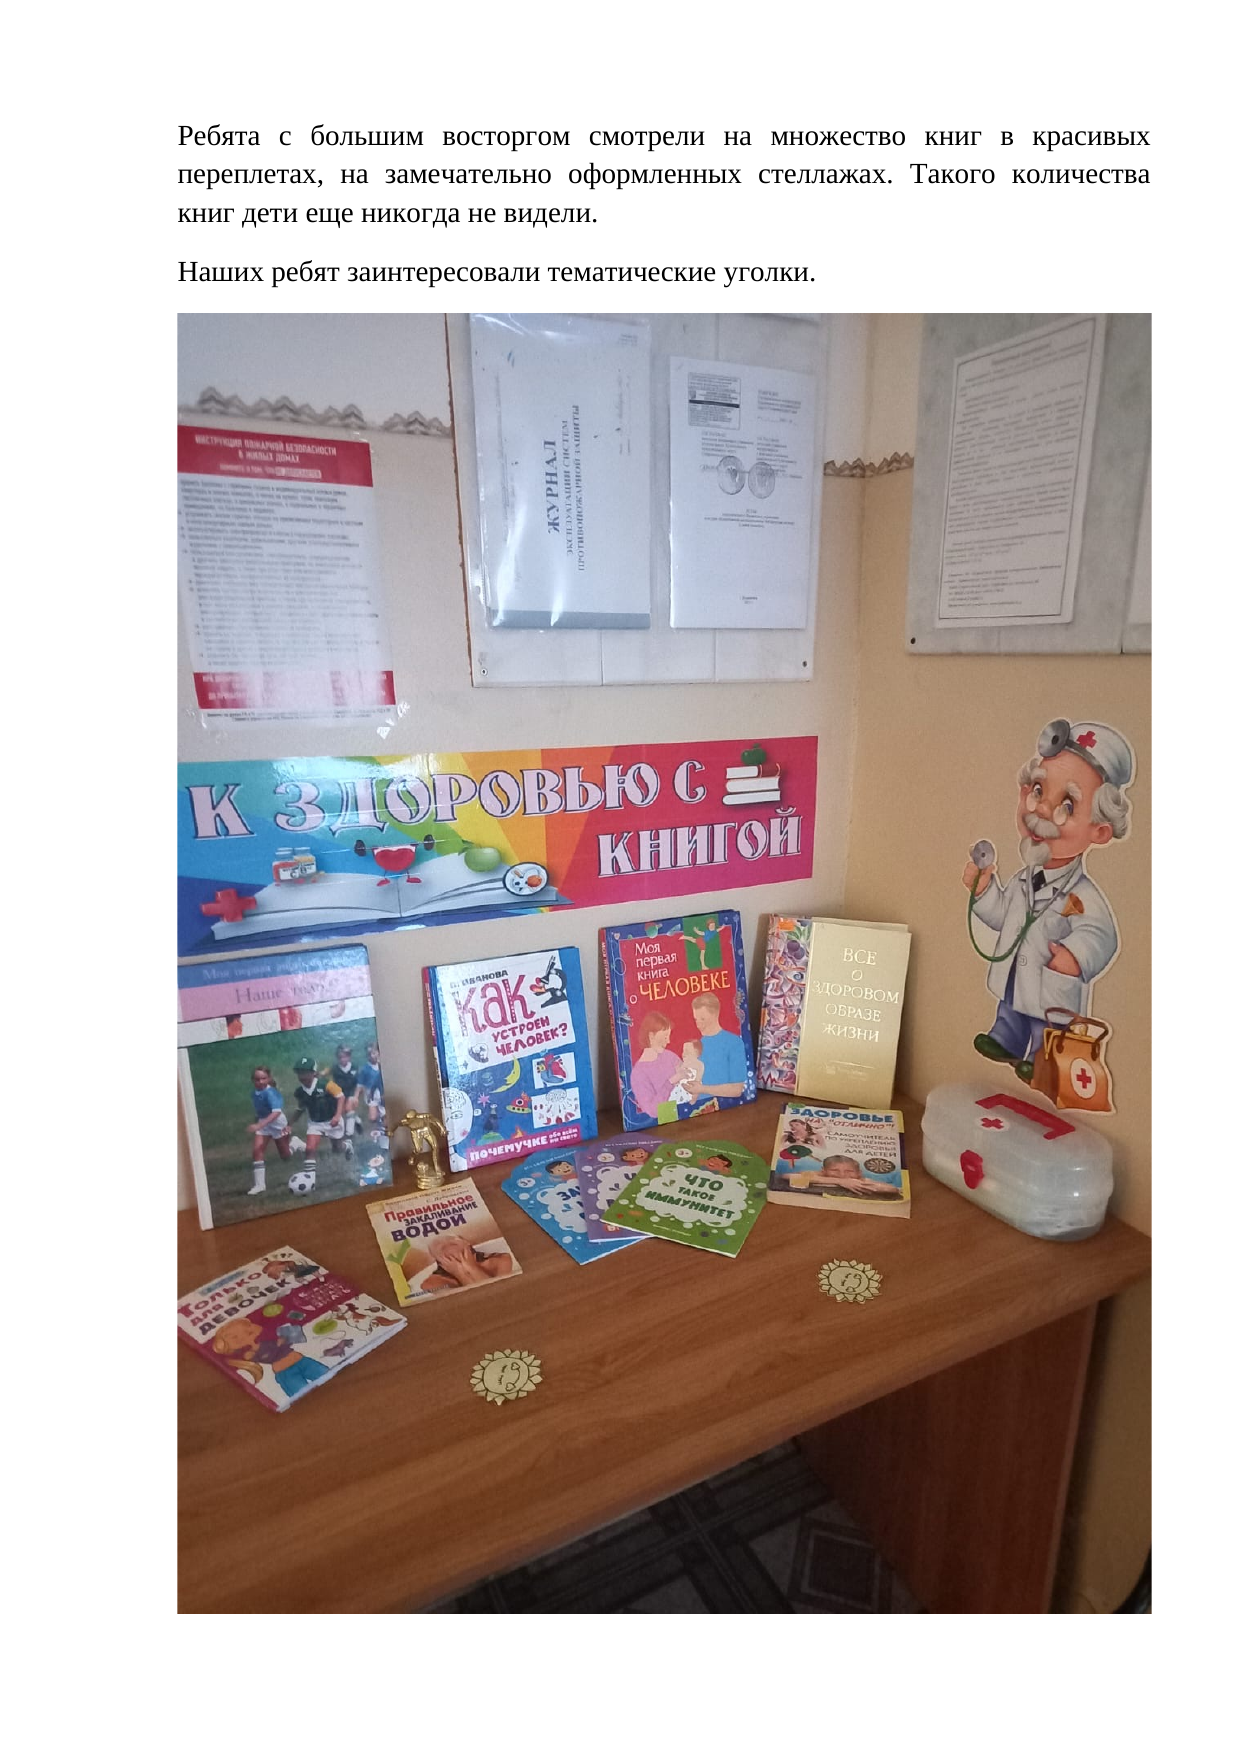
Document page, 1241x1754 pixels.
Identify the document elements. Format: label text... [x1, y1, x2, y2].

picture [177, 313, 1152, 1614]
text Наших ребят заинтересовали тематические уголки. [177, 254, 1152, 288]
text Ребята с большим восторгом смотрели на множество книг в красивых переплетах, на замечательно оформленных стеллажах. Такого количества книг дети еще никогда не видели. [177, 118, 1152, 229]
